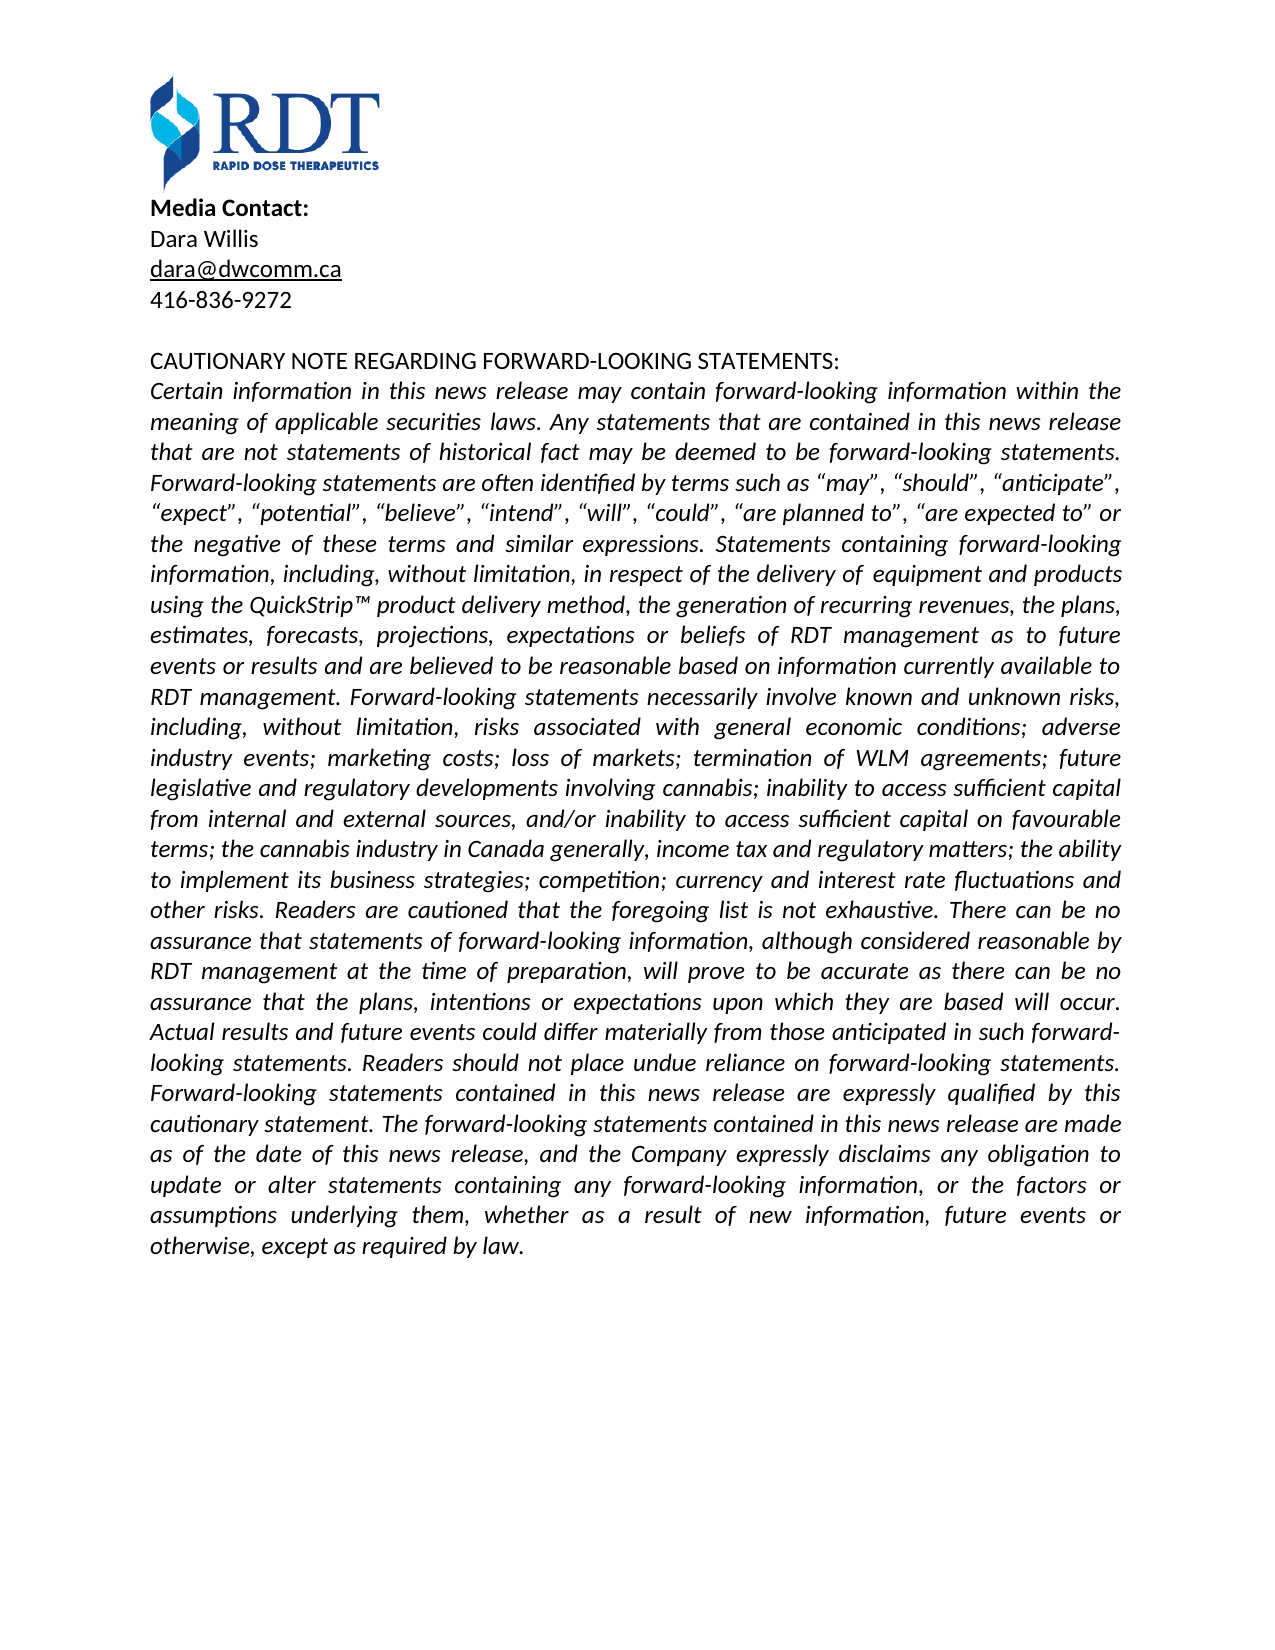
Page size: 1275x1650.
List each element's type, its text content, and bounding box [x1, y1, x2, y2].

text Certain information in this news release may contain forward-looking information within the meaning of applicable securities laws. Any statements that are contained in this news release that are not statements of historical fact may be deemed to be forward-looking statements. Forward-looking statements are often identified by terms such as “may”, “should”, “anticipate”, “expect”, “potential”, “believe”, “intend”, “will”, “could”, “are planned to”, “are expected to” or the negative of these terms and similar expressions. Statements containing forward-looking information, including, without limitation, in respect of the delivery of equipment and products using the QuickStrip™ product delivery method, the generation of recurring revenues, the plans, estimates, forecasts, projections, expectations or beliefs of RDT management as to future events or results and are believed to be reasonable based on information currently available to RDT management. Forward-looking statements necessarily involve known and unknown risks, including, without limitation, risks associated with general economic conditions; adverse industry events; marketing costs; loss of markets; termination of WLM agreements; future legislative and regulatory developments involving cannabis; inability to access sufficient capital from internal and external sources, and/or inability to access sufficient capital on favourable terms; the cannabis industry in Canada generally, income tax and regulatory matters; the ability to implement its business strategies; competition; currency and interest rate fluctuations and other risks. Readers are cautioned that the foregoing list is not exhaustive. There can be no assurance that statements of forward-looking information, although considered reasonable by RDT management at the time of preparation, will prove to be accurate as there can be no assurance that the plans, intentions or expectations upon which they are based will occur. Actual results and future events could differ materially from those anticipated in such forward-looking statements. Readers should not place undue reliance on forward-looking statements. Forward-looking statements contained in this news release are expressly qualified by this cautionary statement. The forward-looking statements contained in this news release are made as of the date of this news release, and the Company expressly disclaims any obligation to update or alter statements containing any forward-looking information, or the factors or assumptions underlying them, whether as a result of new information, future events or otherwise, except as required by law. [150, 375, 1125, 1261]
text Dara Willis dara@dwcomm.ca 416-836-9272 [150, 223, 1125, 314]
picture [150, 73, 380, 193]
text Media Contact: [150, 192, 1125, 223]
text CAUTIONARY NOTE REGARDING FORWARD-LOOKING STATEMENTS: [150, 345, 1125, 375]
